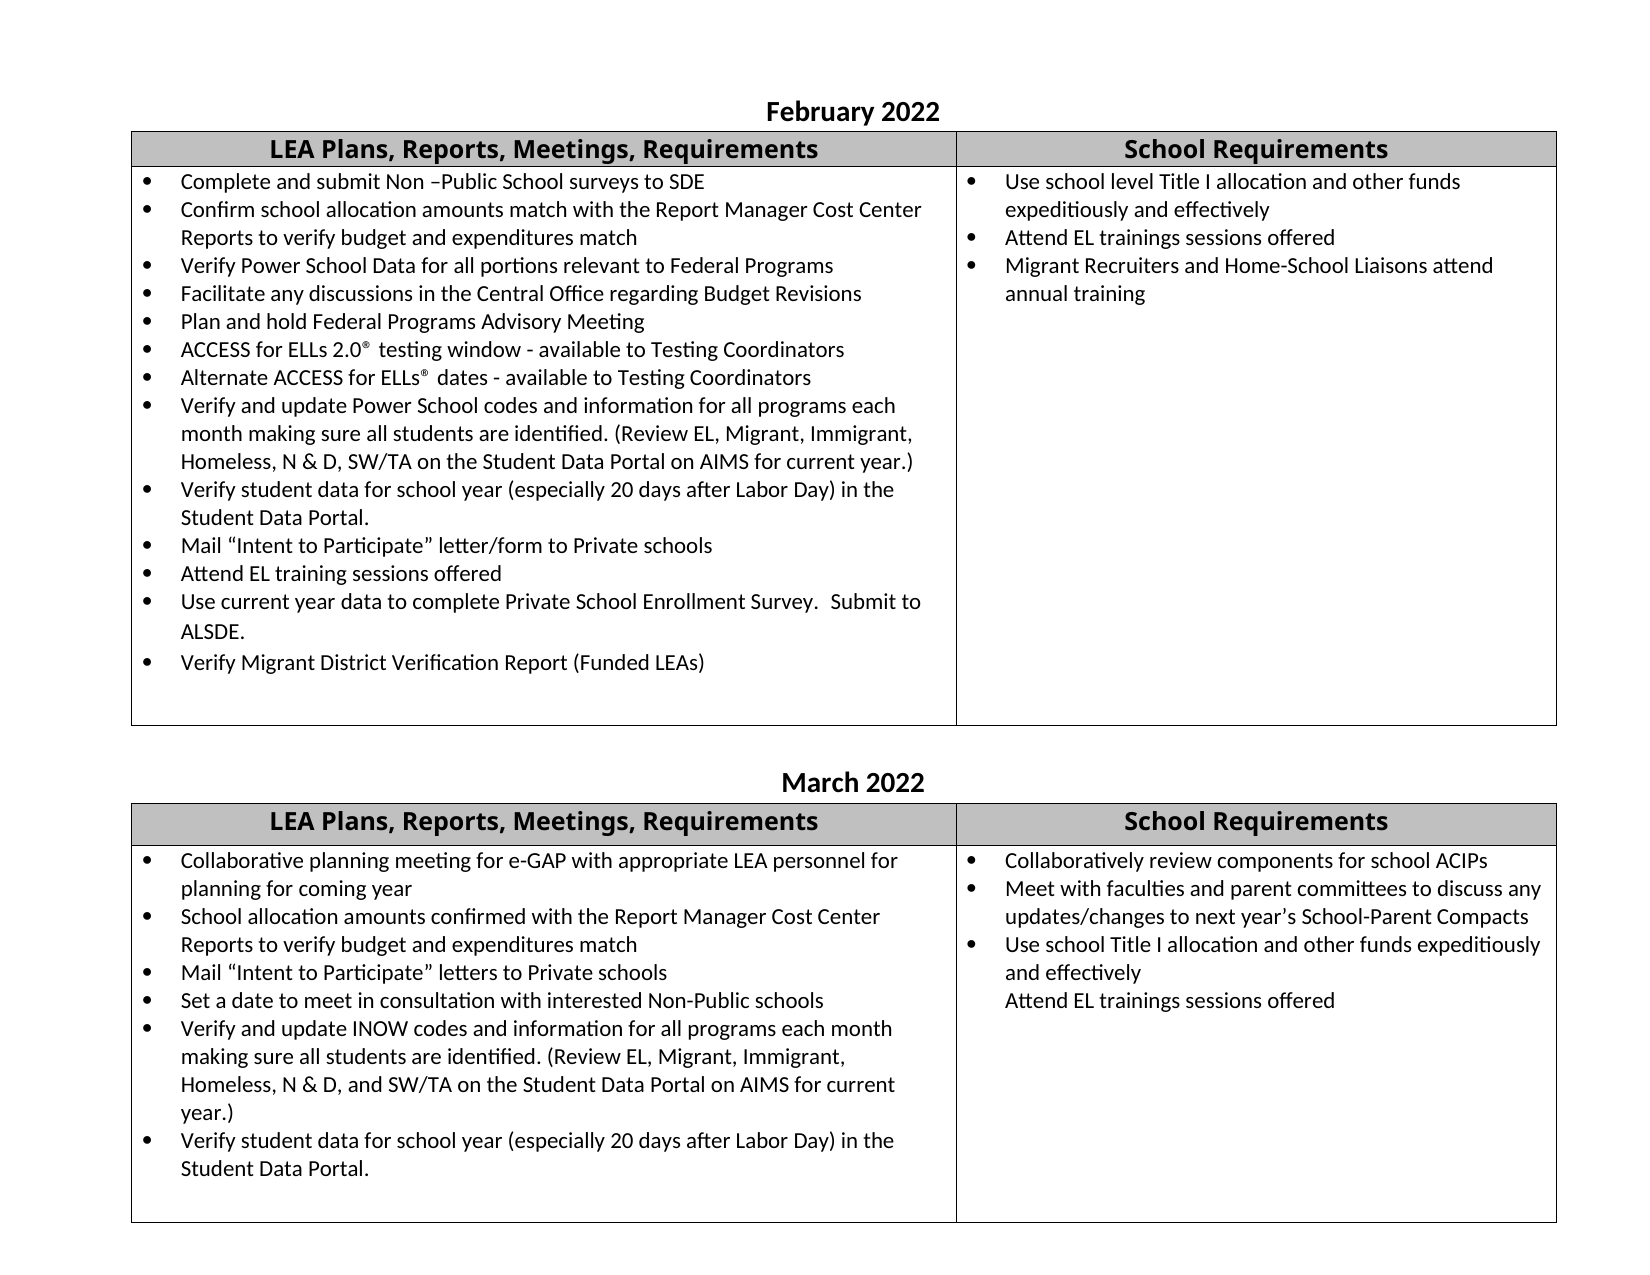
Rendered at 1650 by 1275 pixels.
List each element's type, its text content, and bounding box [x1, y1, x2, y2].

table_cell Collaboratively review components for school ACIPs Meet with faculties and parent committees to discuss any updates/changes to next year’s School-Parent Compacts Use school Title I allocation and other funds expeditiously and effectively Attend EL trainings sessions offered [957, 846, 1556, 1222]
table_header School Requirements [957, 132, 1556, 166]
table_header LEA Plans, Reports, Meetings, Requirements [132, 804, 956, 845]
table_header School Requirements [957, 804, 1556, 845]
table_cell Collaborative planning meeting for e-GAP with appropriate LEA personnel for planning for coming year School allocation amounts confirmed with the Report Manager Cost Center Reports to verify budget and expenditures match Mail “Intent to Participate” letters to Private schools Set a date to meet in consultation with interested Non-Public schools Verify and update INOW codes and information for all programs each month making sure all students are identified. (Review EL, Migrant, Immigrant, Homeless, N & D, and SW/TA on the Student Data Portal on AIMS for current year.) Verify student data for school year (especially 20 days after Labor Day) in the Student Data Portal. [132, 846, 956, 1222]
text March 2022 [131, 764, 1575, 800]
table_header LEA Plans, Reports, Meetings, Requirements [132, 132, 956, 166]
table_cell Use school level Title I allocation and other funds expeditiously and effectively Attend EL trainings sessions offered Migrant Recruiters and Home-School Liaisons attend annual training [957, 167, 1556, 725]
text February 2022 [131, 93, 1575, 128]
table_cell Complete and submit Non –Public School surveys to SDE Confirm school allocation amounts match with the Report Manager Cost Center Reports to verify budget and expenditures match Verify Power School Data for all portions relevant to Federal Programs Facilitate any discussions in the Central Office regarding Budget Revisions Plan and hold Federal Programs Advisory Meeting ACCESS for ELLs 2.0® testing window - available to Testing Coordinators Alternate ACCESS for ELLs® dates - available to Testing Coordinators Verify and update Power School codes and information for all programs each month making sure all students are identified. (Review EL, Migrant, Immigrant, Homeless, N & D, SW/TA on the Student Data Portal on AIMS for current year.) Verify student data for school year (especially 20 days after Labor Day) in the Student Data Portal. Mail “Intent to Participate” letter/form to Private schools Attend EL training sessions offered Use current year data to complete Private School Enrollment Survey. Submit to ALSDE. Verify Migrant District Verification Report (Funded LEAs) [132, 167, 956, 725]
